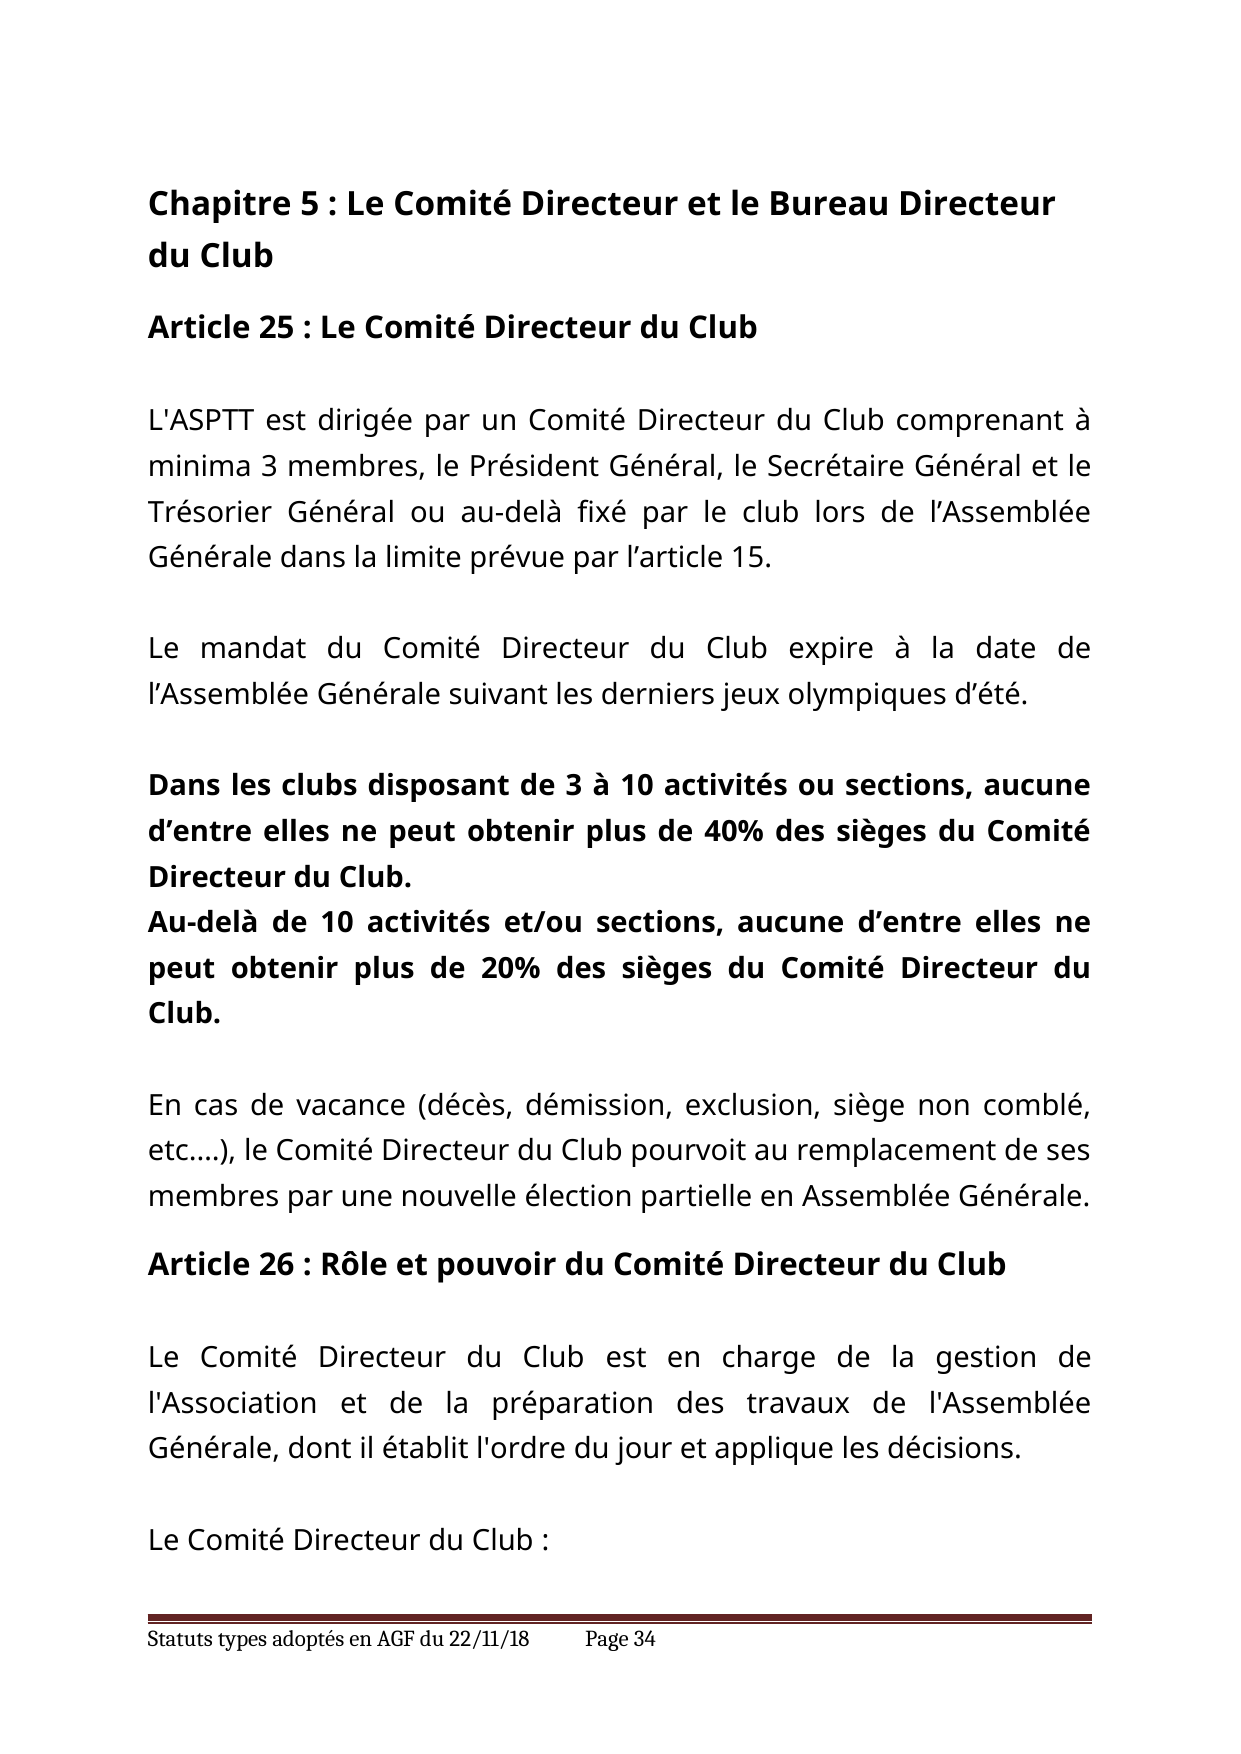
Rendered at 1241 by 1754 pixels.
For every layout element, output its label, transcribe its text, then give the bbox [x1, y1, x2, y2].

text Le Comité Directeur du Club : [148, 1519, 1092, 1558]
text Le mandat du Comité Directeur du Club expire à la date de l’Assemblée Générale suivant les derniers jeux olympiques d’été. [148, 628, 1092, 713]
text Au-delà de 10 activités et/ou sections, aucune d’entre elles ne peut obtenir plus de 20% des sièges du Comité Directeur du Club. [148, 902, 1092, 1032]
text Dans les clubs disposant de 3 à 10 activités ou sections, aucune d’entre elles ne peut obtenir plus de 40% des sièges du Comité Directeur du Club. [148, 765, 1092, 896]
subtitle Chapitre 5 : Le Comité Directeur et le Bureau Directeur du Club [148, 180, 1092, 277]
text L'ASPTT est dirigée par un Comité Directeur du Club comprenant à minima 3 membres, le Président Général, le Secrétaire Général et le Trésorier Général ou au-delà fixé par le club lors de l’Assemblée Générale dans la limite prévue par l’article 15. [148, 400, 1092, 576]
subtitle Article 26 : Rôle et pouvoir du Comité Directeur du Club [148, 1242, 1092, 1284]
text En cas de vacance (décès, démission, exclusion, siège non comblé, etc.…), le Comité Directeur du Club pourvoit au remplacement de ses membres par une nouvelle élection partielle en Assemblée Générale. [148, 1084, 1092, 1215]
subtitle Article 25 : Le Comité Directeur du Club [148, 305, 1092, 348]
text Le Comité Directeur du Club est en charge de la gestion de l'Association et de la préparation des travaux de l'Assemblée Générale, dont il établit l'ordre du jour et applique les décisions. [148, 1336, 1092, 1467]
